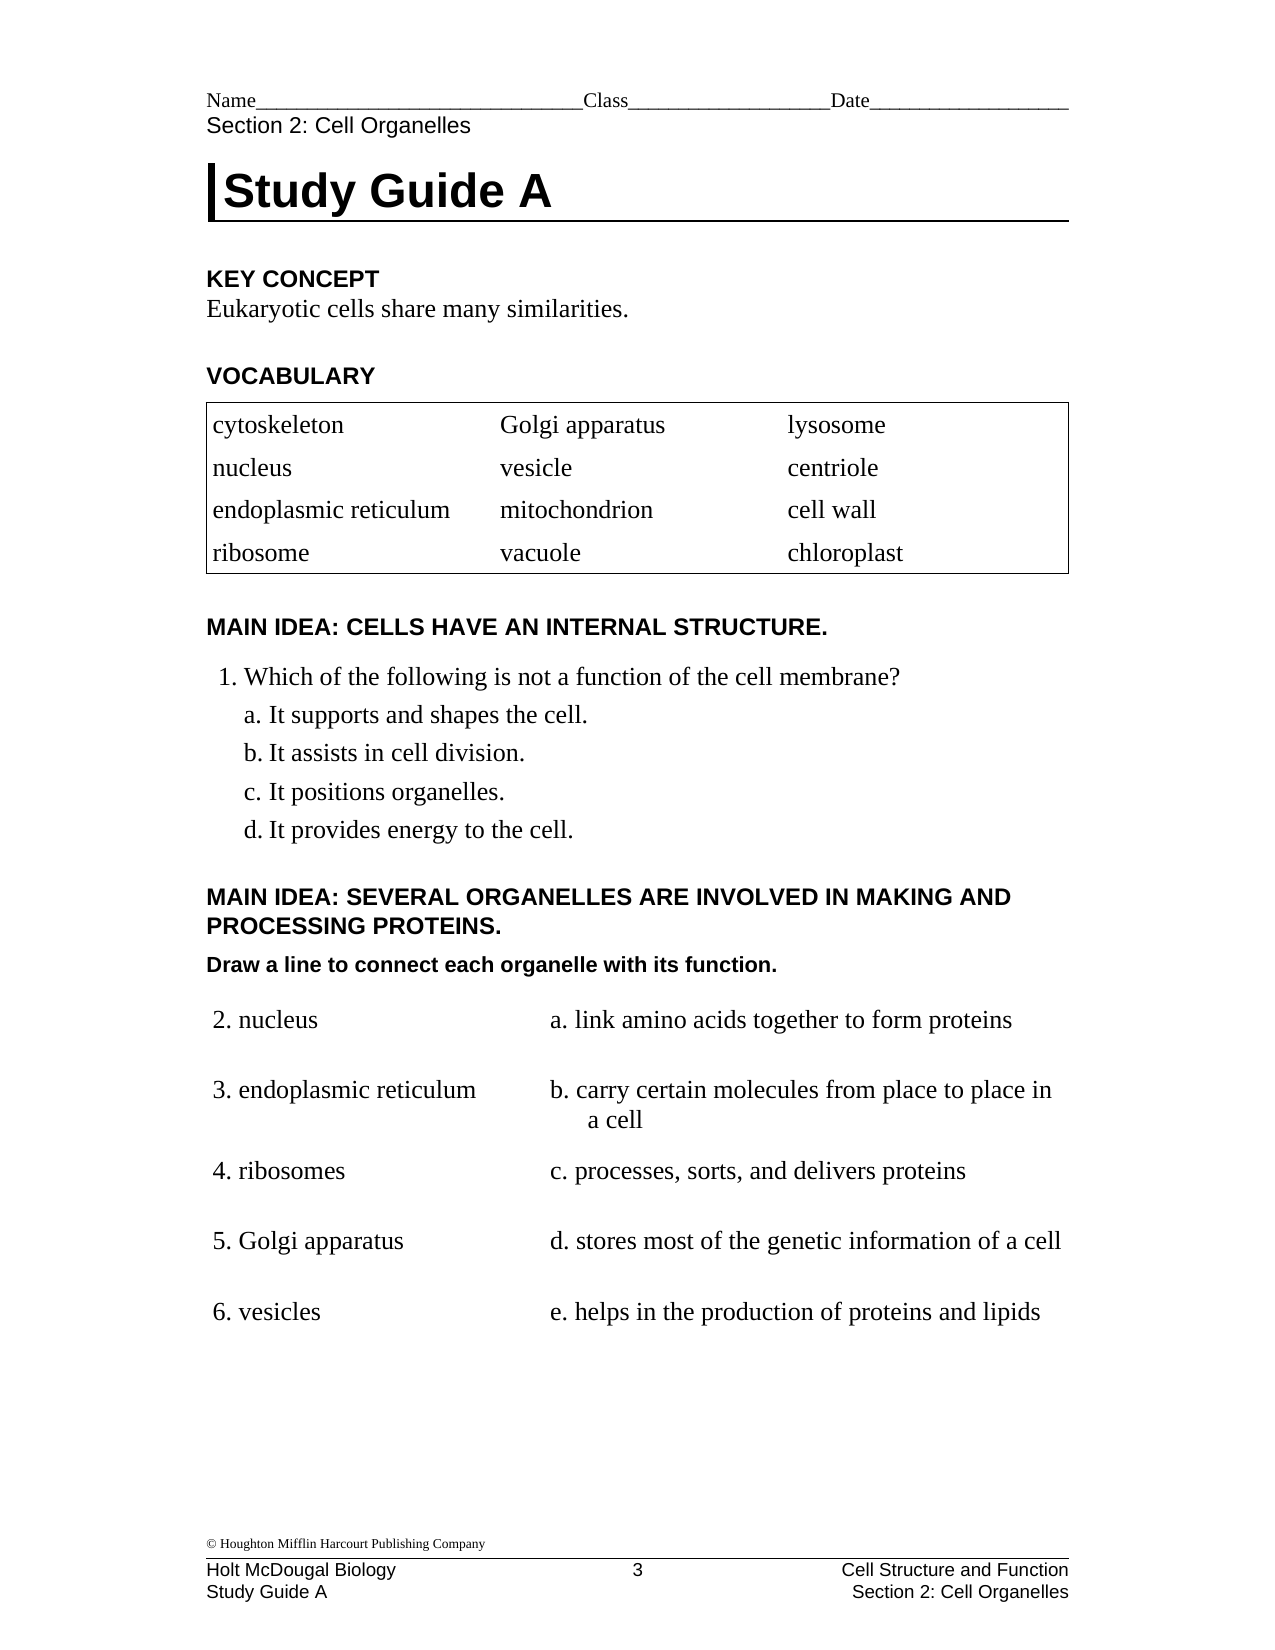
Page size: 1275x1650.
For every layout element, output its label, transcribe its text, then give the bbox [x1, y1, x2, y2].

title Study Guide A [215, 163, 1069, 220]
table_cell d. stores most of the genetic information of a cell [544, 1211, 1069, 1281]
table_cell mitochondrion [494, 488, 781, 530]
table_header lysosome [781, 403, 1068, 445]
text Vocabulary [206, 360, 1069, 389]
table_cell 4. ribosomes [206, 1141, 544, 1211]
table_header a. link amino acids together to form proteins [544, 990, 1069, 1060]
text 1. Which of the following is not a function of the cell membrane? [206, 657, 1069, 691]
text Main Idea: Cells have an internal structure. [206, 611, 1069, 641]
table_header Golgi apparatus [494, 403, 781, 445]
table_cell centriole [781, 445, 1068, 488]
table_cell nucleus [207, 445, 494, 488]
text c. It positions organelles. [244, 776, 1069, 806]
table_cell 3. endoplasmic reticulum [206, 1060, 544, 1141]
table_cell chloroplast [781, 530, 1068, 573]
table_cell vacuole [494, 530, 781, 573]
table_cell ribosome [207, 530, 494, 573]
text Draw a line to connect each organelle with its function. [206, 948, 1069, 977]
text MAIN IDEA: Several organelles are involved in making and processing proteins. [206, 881, 1069, 940]
table_header 2. nucleus [206, 990, 544, 1060]
text Eukaryotic cells share many similarities. [206, 293, 1069, 323]
text a. It supports and shapes the cell. [244, 699, 1069, 729]
table_header cytoskeleton [207, 403, 494, 445]
table_cell c. processes, sorts, and delivers proteins [544, 1141, 1069, 1211]
text Section 2: Cell Organelles [206, 112, 1069, 138]
text d. It provides energy to the cell. [244, 814, 1069, 844]
table_cell endoplasmic reticulum [207, 488, 494, 530]
table_cell 6. vesicles [206, 1281, 544, 1351]
table_cell vesicle [494, 445, 781, 488]
table_cell b. carry certain molecules from place to place in a cell [544, 1060, 1069, 1141]
text b. It assists in cell division. [244, 737, 1069, 767]
table_cell 5. Golgi apparatus [206, 1211, 544, 1281]
text Key Concept [206, 263, 1069, 293]
table_cell e. helps in the production of proteins and lipids [544, 1281, 1069, 1351]
table_cell cell wall [781, 488, 1068, 530]
